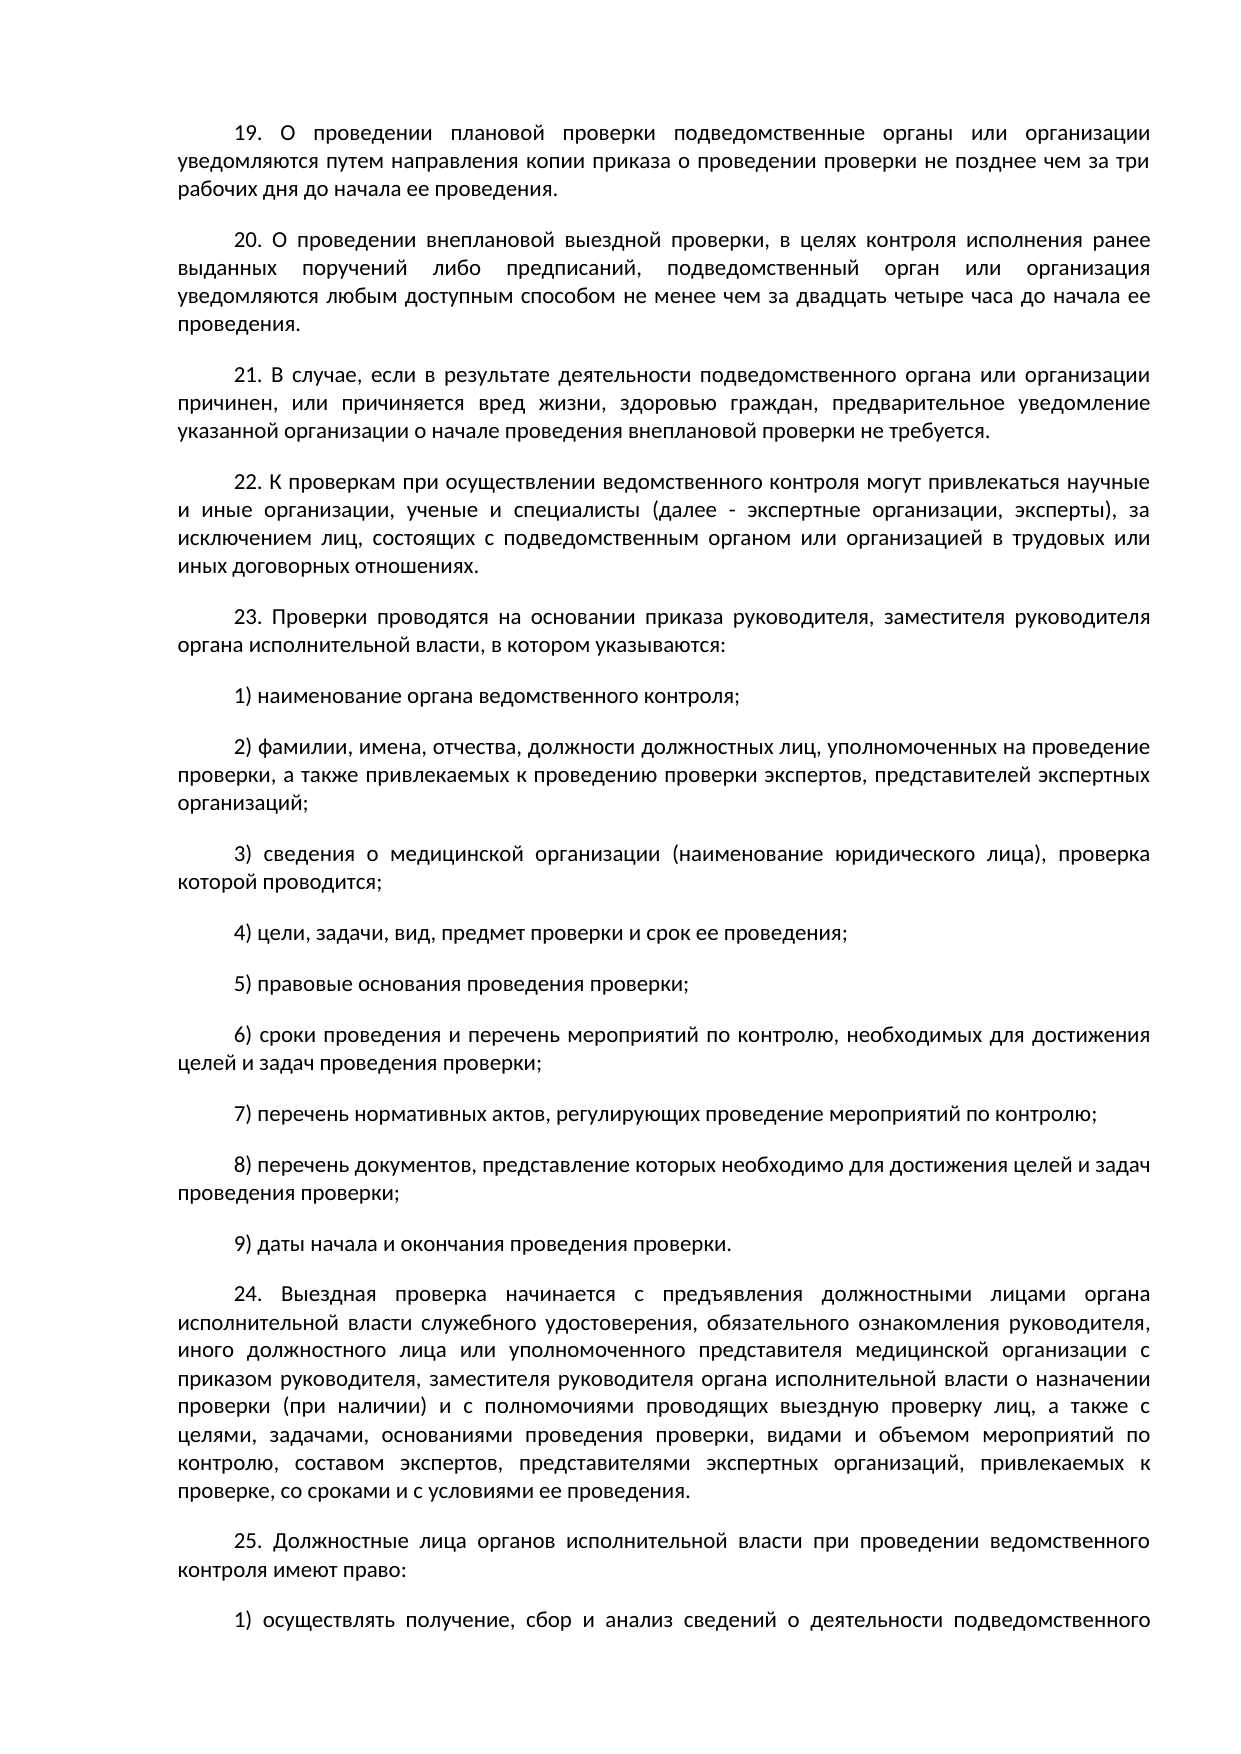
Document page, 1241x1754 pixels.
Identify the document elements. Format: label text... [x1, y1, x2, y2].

text 9) даты начала и окончания проведения проверки. [177, 1229, 1152, 1257]
text 21. В случае, если в результате деятельности подведомственного органа или организации причинен, или причиняется вред жизни, здоровью граждан, предварительное уведомление указанной организации о начале проведения внеплановой проверки не требуется. [177, 360, 1152, 444]
text 19. О проведении плановой проверки подведомственные органы или организации уведомляются путем направления копии приказа о проведении проверки не позднее чем за три рабочих дня до начала ее проведения. [177, 118, 1152, 202]
text 4) цели, задачи, вид, предмет проверки и срок ее проведения; [177, 918, 1152, 946]
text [177, 1606, 1152, 1634]
text 24. Выездная проверка начинается с предъявления должностными лицами органа исполнительной власти служебного удостоверения, обязательного ознакомления руководителя, иного должностного лица или уполномоченного представителя медицинской организации с приказом руководителя, заместителя руководителя органа исполнительной власти о назначении проверки (при наличии) и с полномочиями проводящих выездную проверку лиц, а также с целями, задачами, основаниями проведения проверки, видами и объемом мероприятий по контролю, составом экспертов, представителями экспертных организаций, привлекаемых к проверке, со сроками и с условиями ее проведения. [177, 1279, 1152, 1504]
text 25. Должностные лица органов исполнительной власти при проведении ведомственного контроля имеют право: [177, 1527, 1152, 1583]
text 3) сведения о медицинской организации (наименование юридического лица), проверка которой проводится; [177, 839, 1152, 895]
text 8) перечень документов, представление которых необходимо для достижения целей и задач проведения проверки; [177, 1150, 1152, 1206]
text 5) правовые основания проведения проверки; [177, 969, 1152, 997]
text 20. О проведении внеплановой выездной проверки, в целях контроля исполнения ранее выданных поручений либо предписаний, подведомственный орган или организация уведомляются любым доступным способом не менее чем за двадцать четыре часа до начала ее проведения. [177, 225, 1152, 337]
text 6) сроки проведения и перечень мероприятий по контролю, необходимых для достижения целей и задач проведения проверки; [177, 1020, 1152, 1076]
text 7) перечень нормативных актов, регулирующих проведение мероприятий по контролю; [177, 1099, 1152, 1127]
text 23. Проверки проводятся на основании приказа руководителя, заместителя руководителя органа исполнительной власти, в котором указываются: [177, 602, 1152, 658]
text 2) фамилии, имена, отчества, должности должностных лиц, уполномоченных на проведение проверки, а также привлекаемых к проведению проверки экспертов, представителей экспертных организаций; [177, 732, 1152, 816]
text 1) наименование органа ведомственного контроля; [177, 681, 1152, 709]
text 22. К проверкам при осуществлении ведомственного контроля могут привлекаться научные и иные организации, ученые и специалисты (далее - экспертные организации, эксперты), за исключением лиц, состоящих с подведомственным органом или организацией в трудовых или иных договорных отношениях. [177, 467, 1152, 579]
